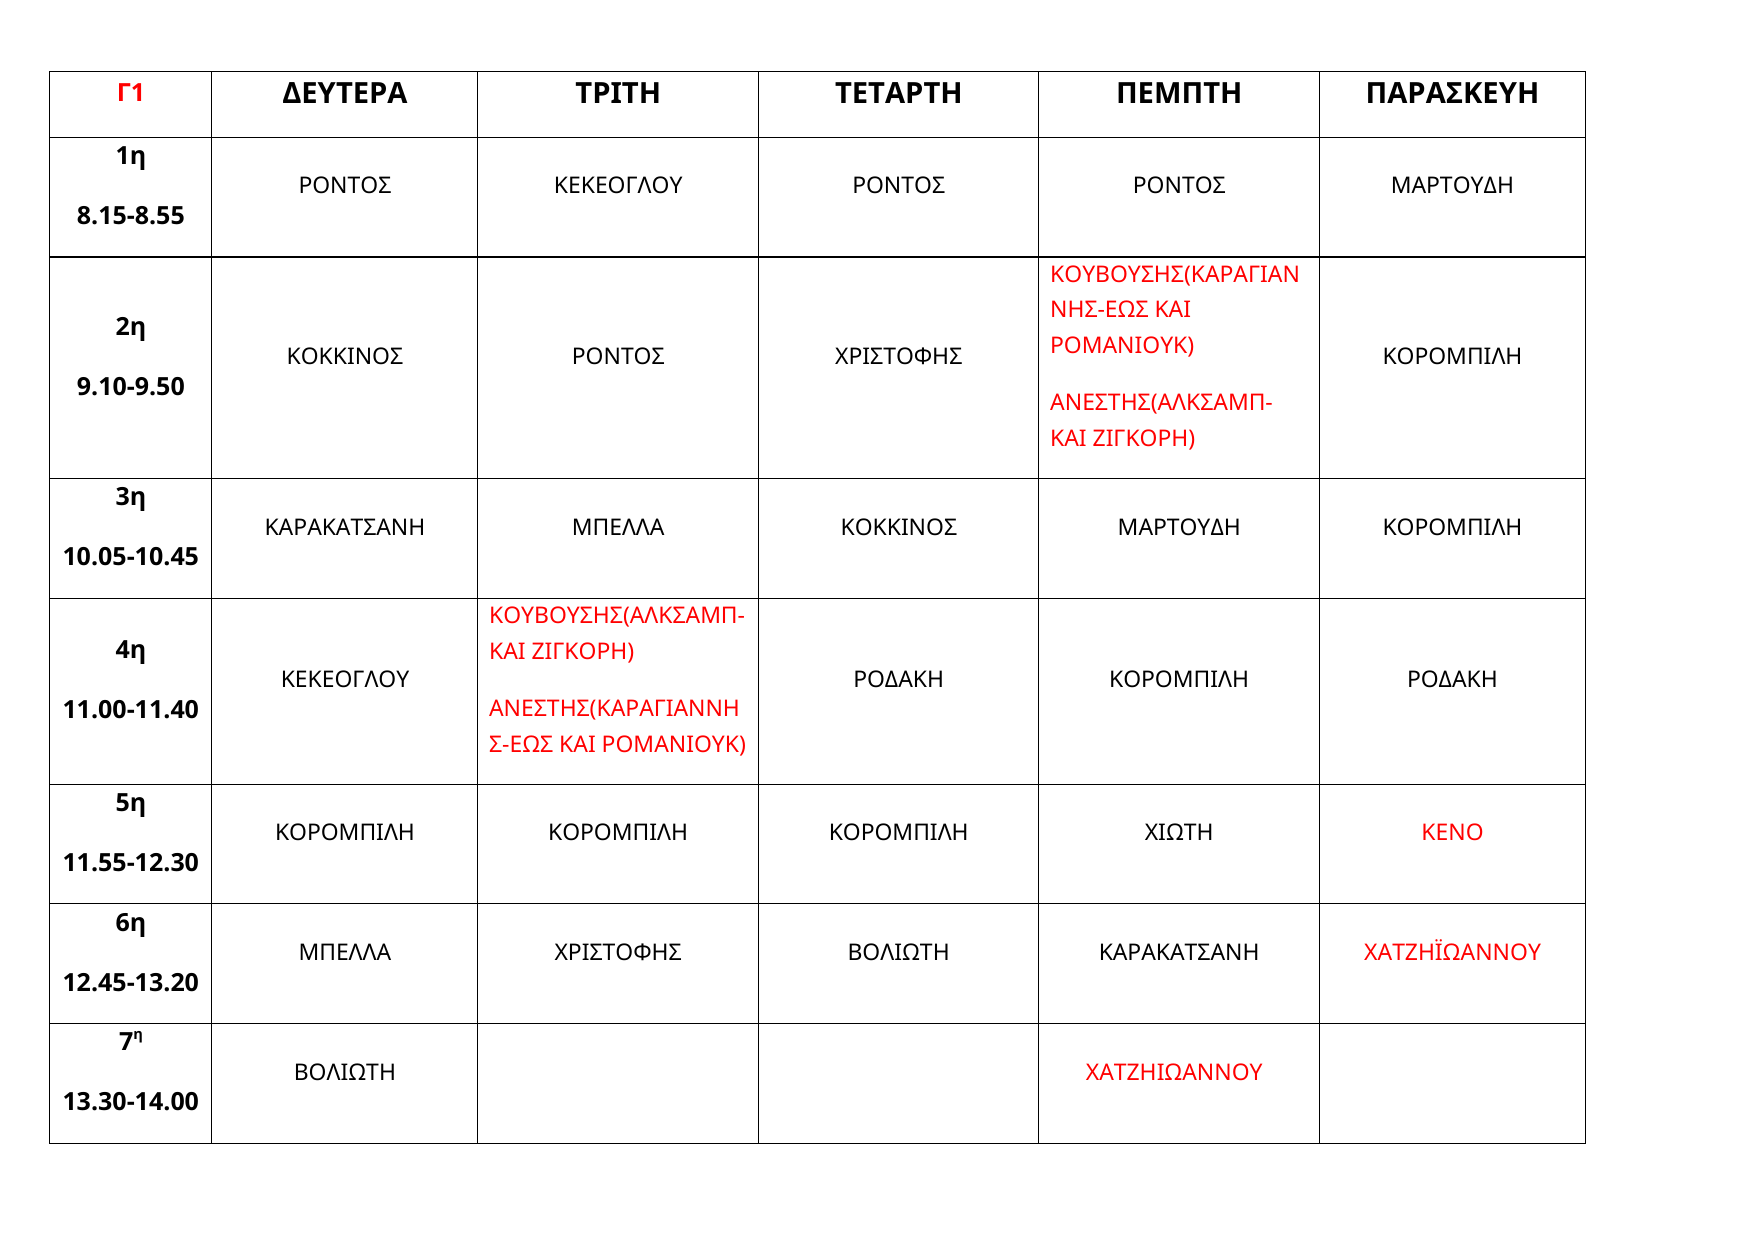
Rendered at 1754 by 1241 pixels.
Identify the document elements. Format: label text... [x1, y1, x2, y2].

table_cell ΒΟΛΙΩΤΗ [759, 904, 1038, 1023]
table_cell 7η 13.30-14.00 [50, 1024, 211, 1143]
table_header Γ1 [50, 72, 211, 137]
table_cell 1η 8.15-8.55 [50, 138, 211, 256]
table_header ΤΕΤΑΡΤΗ [759, 72, 1038, 137]
table_cell ΚΟΡΟΜΠΙΛΗ [759, 785, 1038, 903]
table_cell ΚΟΡΟΜΠΙΛΗ [1320, 258, 1585, 478]
table_cell ΚΟΡΟΜΠΙΛΗ [212, 785, 477, 903]
table_cell ΚΑΡΑΚΑΤΣΑΝΗ [212, 479, 477, 598]
table_cell ΡΟΔΑΚΗ [759, 599, 1038, 783]
table_cell [759, 1024, 1038, 1143]
table_cell ΜΠΕΛΛΑ [212, 904, 477, 1023]
table_cell ΚΟΥΒΟΥΣΗΣ(ΚΑΡΑΓΙΑΝΝΗΣ-ΕΩΣ ΚΑΙ ΡΟΜΑΝΙΟΥΚ) ΑΝΕΣΤΗΣ(ΑΛΚΣΑΜΠ-ΚΑΙ ΖΙΓΚΟΡΗ) [1039, 258, 1319, 478]
table_cell 6η 12.45-13.20 [50, 904, 211, 1023]
table_cell ΜΠΕΛΛΑ [478, 479, 758, 598]
table_cell ΚΟΡΟΜΠΙΛΗ [1320, 479, 1585, 598]
table_cell ΧΑΤΖΗΪΩΑΝΝΟΥ [1320, 904, 1585, 1023]
table_cell ΜΑΡΤΟΥΔΗ [1039, 479, 1319, 598]
table_cell ΚΟΚΚΙΝΟΣ [212, 258, 477, 478]
table_cell ΡΟΝΤΟΣ [1039, 138, 1319, 256]
table_cell ΚΕΚΕΟΓΛΟΥ [212, 599, 477, 783]
table_cell ΧΙΩΤΗ [1039, 785, 1319, 903]
table_cell 5η 11.55-12.30 [50, 785, 211, 903]
table_cell ΒΟΛΙΩΤΗ [212, 1024, 477, 1143]
table_header ΤΡΙΤΗ [478, 72, 758, 137]
table_cell ΚΟΡΟΜΠΙΛΗ [1039, 599, 1319, 783]
table_cell ΚΟΚΚΙΝΟΣ [759, 479, 1038, 598]
table_cell 2η 9.10-9.50 [50, 258, 211, 478]
table_cell ΚΟΥΒΟΥΣΗΣ(ΑΛΚΣΑΜΠ-ΚΑΙ ΖΙΓΚΟΡΗ) ΑΝΕΣΤΗΣ(ΚΑΡΑΓΙΑΝΝΗΣ-ΕΩΣ ΚΑΙ ΡΟΜΑΝΙΟΥΚ) [478, 599, 758, 783]
table_cell ΡΟΝΤΟΣ [212, 138, 477, 256]
table_header ΔΕΥΤΕΡΑ [212, 72, 477, 137]
table_cell ΧΡΙΣΤΟΦΗΣ [759, 258, 1038, 478]
table_cell ΧΡΙΣΤΟΦΗΣ [478, 904, 758, 1023]
table_cell ΚΕΝΟ [1320, 785, 1585, 903]
table_cell ΜΑΡΤΟΥΔΗ [1320, 138, 1585, 256]
table_header ΠΑΡΑΣΚΕΥΗ [1320, 72, 1585, 137]
table_cell [478, 1024, 758, 1143]
table_header ΠΕΜΠΤΗ [1039, 72, 1319, 137]
table_cell ΡΟΝΤΟΣ [478, 258, 758, 478]
table_cell ΡΟΝΤΟΣ [759, 138, 1038, 256]
table_cell ΚΕΚΕΟΓΛΟΥ [478, 138, 758, 256]
table_cell ΡΟΔΑΚΗ [1320, 599, 1585, 783]
table_cell 4η 11.00-11.40 [50, 599, 211, 783]
table_cell ΧΑΤΖΗΙΩΑΝΝΟΥ [1039, 1024, 1319, 1143]
table_cell ΚΑΡΑΚΑΤΣΑΝΗ [1039, 904, 1319, 1023]
table_cell 3η 10.05-10.45 [50, 479, 211, 598]
table_cell [1320, 1024, 1585, 1143]
table_cell ΚΟΡΟΜΠΙΛΗ [478, 785, 758, 903]
